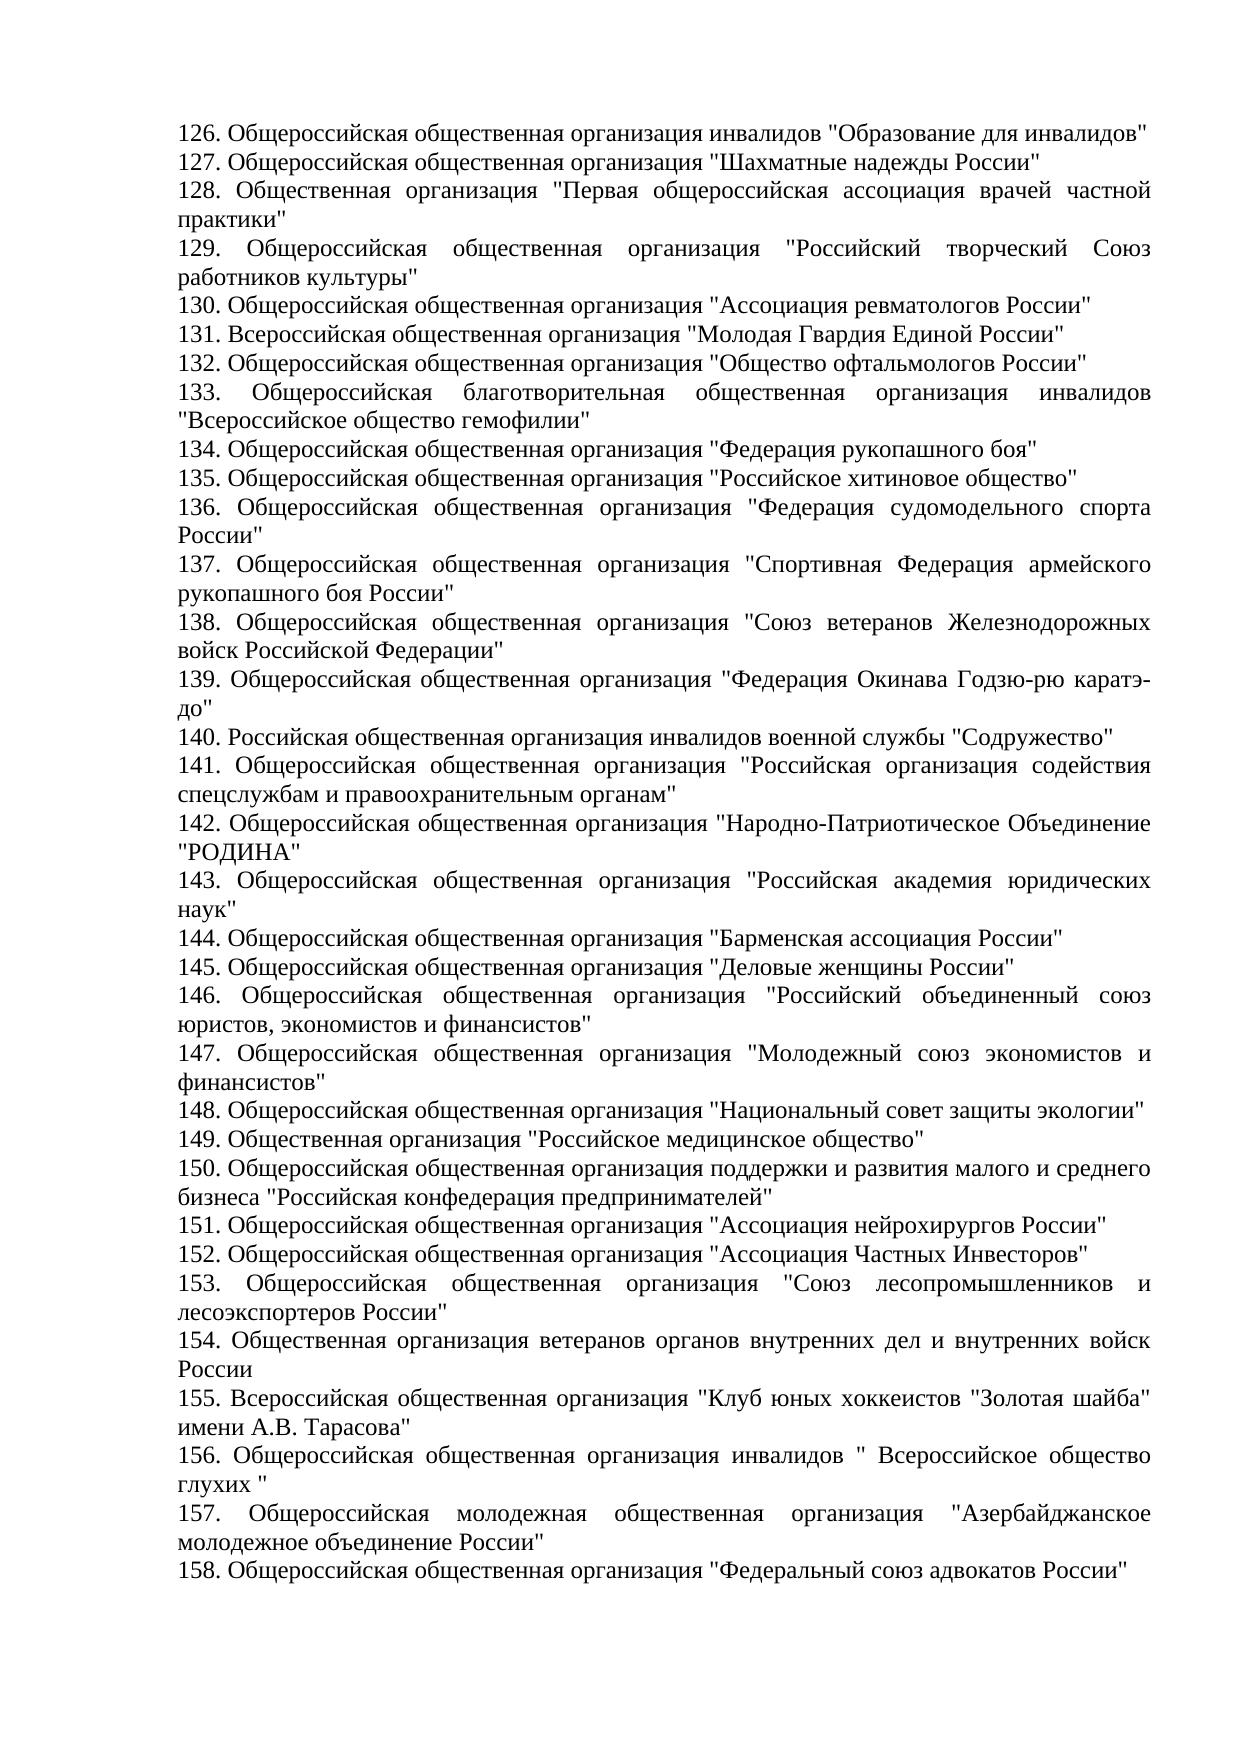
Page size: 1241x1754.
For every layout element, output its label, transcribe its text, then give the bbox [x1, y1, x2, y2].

text 150. Общероссийская общественная организация поддержки и развития малого и среднего бизнеса "Российская конфедерация предпринимателей" [177, 1153, 1152, 1211]
text 130. Общероссийская общественная организация "Ассоциация ревматологов России" [177, 291, 1152, 319]
text 158. Общероссийская общественная организация "Федеральный союз адвокатов России" [177, 1556, 1152, 1584]
text 153. Общероссийская общественная организация "Союз лесопромышленников и лесоэкспортеров России" [177, 1268, 1152, 1326]
text 144. Общероссийская общественная организация "Барменская ассоциация России" [177, 923, 1152, 952]
text 136. Общероссийская общественная организация "Федерация судомодельного спорта России" [177, 492, 1152, 549]
text 127. Общероссийская общественная организация "Шахматные надежды России" [177, 147, 1152, 176]
text 137. Общероссийская общественная организация "Спортивная Федерация армейского рукопашного боя России" [177, 549, 1152, 607]
text 126. Общероссийская общественная организация инвалидов "Образование для инвалидов" [177, 118, 1152, 147]
text 145. Общероссийская общественная организация "Деловые женщины России" [177, 952, 1152, 981]
text 131. Всероссийская общественная организация "Молодая Гвардия Единой России" [177, 319, 1152, 348]
text 152. Общероссийская общественная организация "Ассоциация Частных Инвесторов" [177, 1239, 1152, 1268]
text 146. Общероссийская общественная организация "Российский объединенный союз юристов, экономистов и финансистов" [177, 981, 1152, 1038]
text 129. Общероссийская общественная организация "Российский творческий Союз работников культуры" [177, 233, 1152, 291]
text 147. Общероссийская общественная организация "Молодежный союз экономистов и финансистов" [177, 1038, 1152, 1096]
text 141. Общероссийская общественная организация "Российская организация содействия спецслужбам и правоохранительным органам" [177, 751, 1152, 808]
text 143. Общероссийская общественная организация "Российская академия юридических наук" [177, 866, 1152, 923]
text 138. Общероссийская общественная организация "Союз ветеранов Железнодорожных войск Российской Федерации" [177, 607, 1152, 664]
text 142. Общероссийская общественная организация "Народно-Патриотическое Объединение "РОДИНА" [177, 808, 1152, 866]
text 151. Общероссийская общественная организация "Ассоциация нейрохирургов России" [177, 1211, 1152, 1239]
text 135. Общероссийская общественная организация "Российское хитиновое общество" [177, 463, 1152, 492]
text 155. Всероссийская общественная организация "Клуб юных хоккеистов "Золотая шайба" имени А.В. Тарасова" [177, 1383, 1152, 1441]
text 156. Общероссийская общественная организация инвалидов " Всероссийское общество глухих " [177, 1441, 1152, 1498]
text 139. Общероссийская общественная организация "Федерация Окинава Годзю-рю каратэ-до" [177, 664, 1152, 722]
text 133. Общероссийская благотворительная общественная организация инвалидов "Всероссийское общество гемофилии" [177, 377, 1152, 434]
text 154. Общественная организация ветеранов органов внутренних дел и внутренних войск России [177, 1326, 1152, 1383]
text 134. Общероссийская общественная организация "Федерация рукопашного боя" [177, 434, 1152, 463]
text 148. Общероссийская общественная организация "Национальный совет защиты экологии" [177, 1096, 1152, 1124]
text 128. Общественная организация "Первая общероссийская ассоциация врачей частной практики" [177, 176, 1152, 233]
text 157. Общероссийская молодежная общественная организация "Азербайджанское молодежное объединение России" [177, 1498, 1152, 1556]
text 140. Российская общественная организация инвалидов военной службы "Содружество" [177, 722, 1152, 751]
text 149. Общественная организация "Российское медицинское общество" [177, 1124, 1152, 1153]
text 132. Общероссийская общественная организация "Общество офтальмологов России" [177, 348, 1152, 377]
